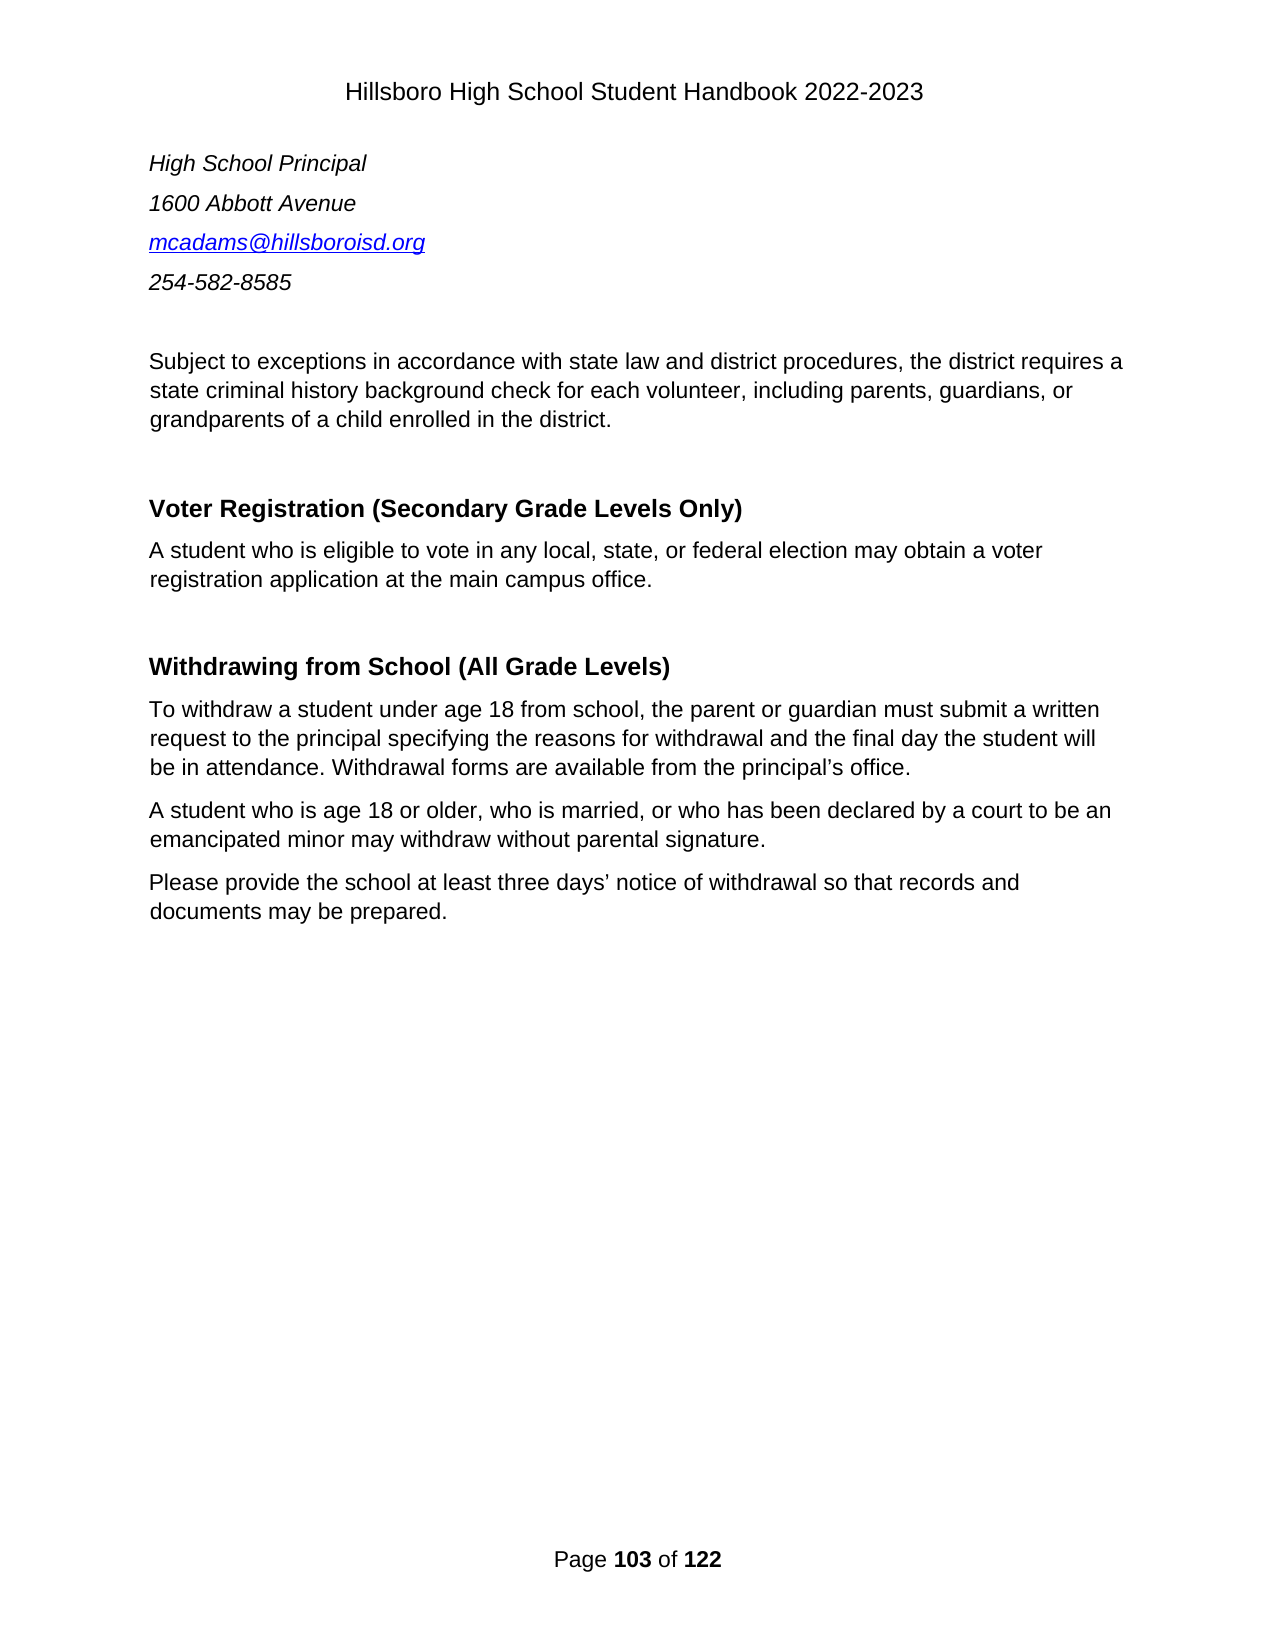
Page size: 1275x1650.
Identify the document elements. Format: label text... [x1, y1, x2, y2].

text A student who is age 18 or older, who is married, or who has been declared by a court to be an emancipated minor may withdraw without parental signature. [148, 797, 1124, 852]
text Subject to exceptions in accordance with state law and district procedures, the district requires a state criminal history background check for each volunteer, including parents, guardians, or grandparents of a child enrolled in the district. [148, 348, 1124, 432]
text 1600 Abbott Avenue [148, 190, 428, 216]
text A student who is eligible to vote in any local, state, or federal election may obtain a voter registration application at the main campus office. [148, 537, 1124, 593]
text mcadams@hillsboroisd.org [148, 229, 428, 256]
text High School Principal [148, 150, 428, 177]
text To withdraw a student under age 18 from school, the parent or guardian must submit a written request to the principal specifying the reasons for withdrawal and the final day the student will be in attendance. Withdrawal forms are available from the principal’s office. [148, 696, 1124, 780]
subtitle Withdrawing from School (All Grade Levels) [148, 652, 1125, 681]
text Please provide the school at least three days’ notice of withdrawal so that records and documents may be prepared. [148, 868, 1124, 924]
text 254-582-8585 [148, 269, 1125, 295]
subtitle Voter Registration (Secondary Grade Levels Only) [148, 494, 1125, 523]
